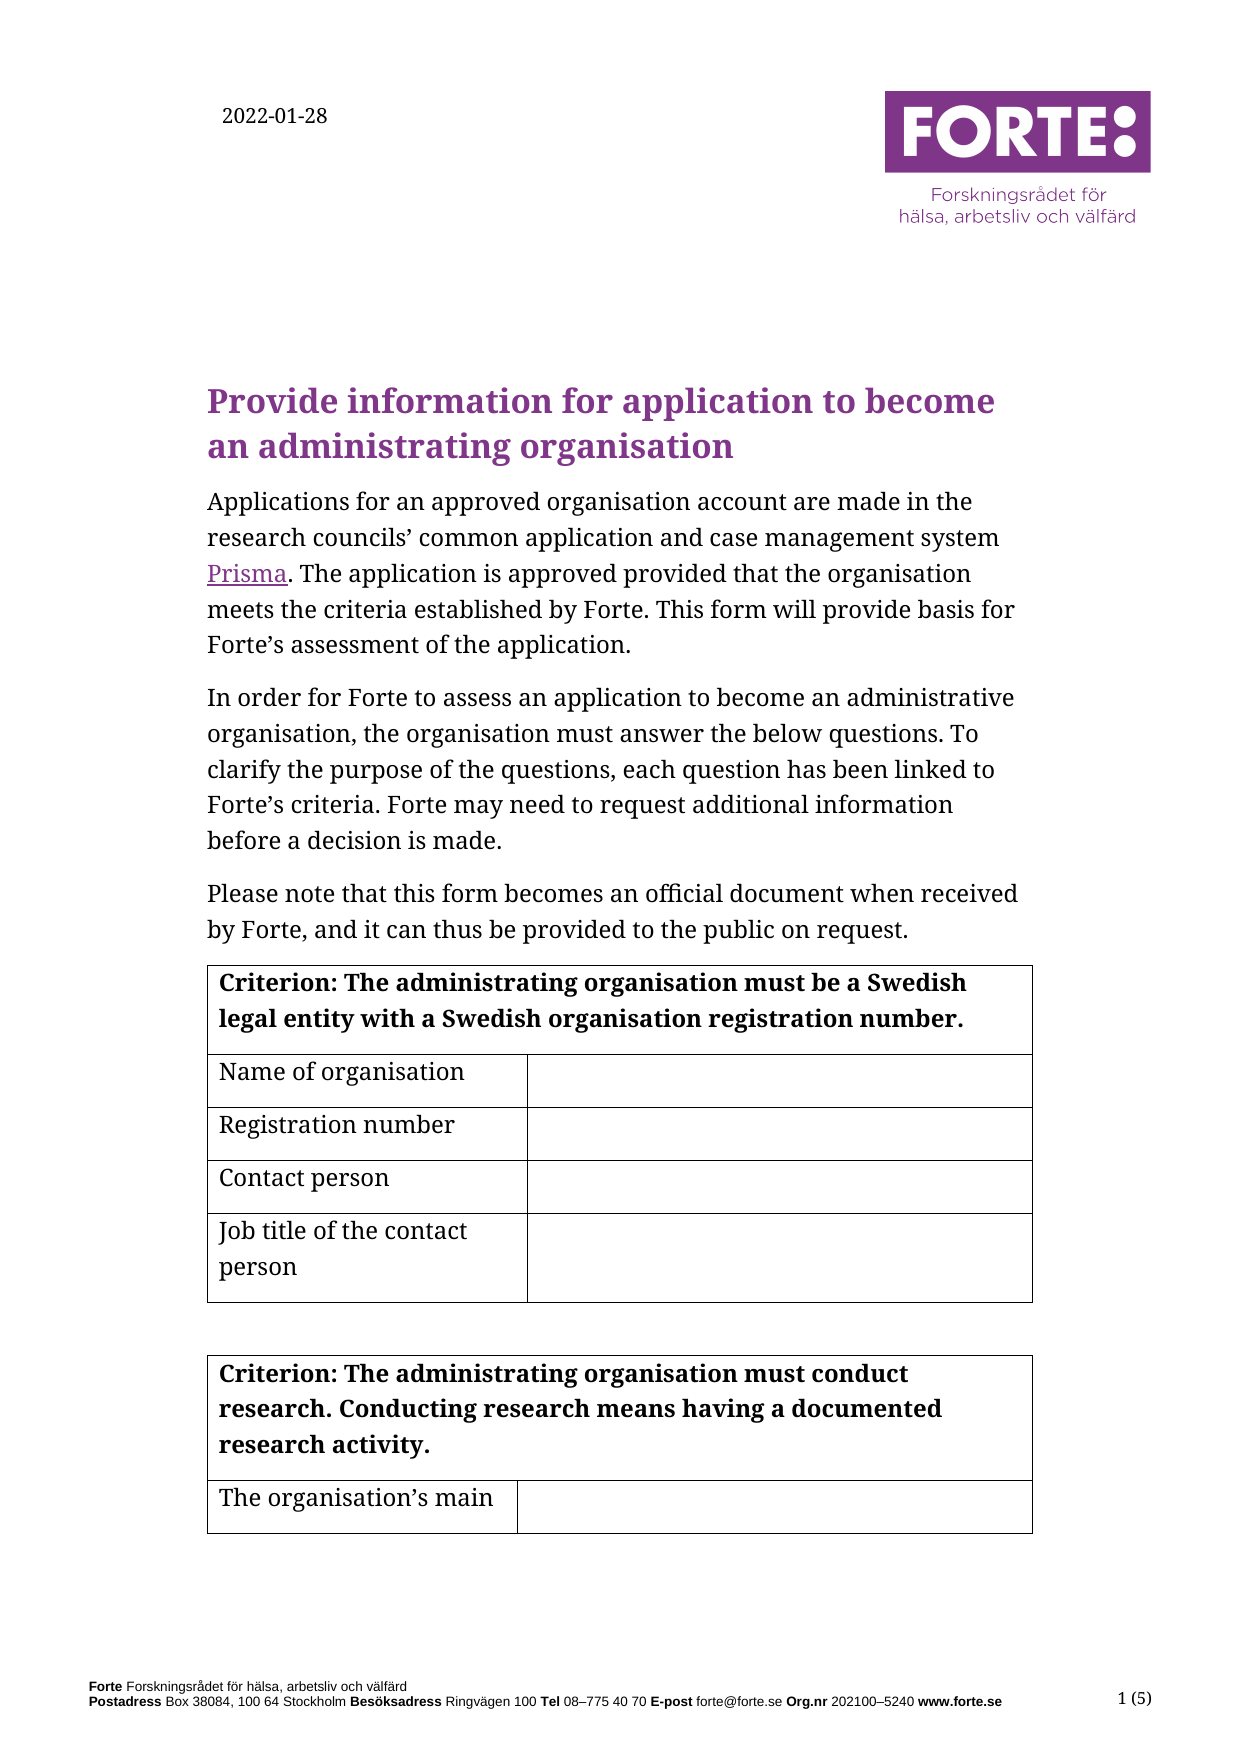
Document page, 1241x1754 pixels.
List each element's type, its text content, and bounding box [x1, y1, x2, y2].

subtitle Provide information for application to become an administrating organisation [207, 377, 1033, 468]
table_cell Job title of the contact person [208, 1214, 527, 1302]
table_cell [208, 1481, 517, 1533]
table_cell [518, 1481, 1032, 1533]
text Applications for an approved organisation account are made in the research councils’ common application and case management system Prisma. The application is approved provided that the organisation meets the criteria established by Forte. This form will provide basis for Forte’s assessment of the application. [207, 485, 1033, 661]
text Please note that this form becomes an official document when received by Forte, and it can thus be provided to the public on request. [207, 877, 1033, 945]
table_cell [528, 1108, 1032, 1160]
table_header Criterion: The administrating organisation must be a Swedish legal entity with a Swedish organisation registration number. [208, 966, 1032, 1054]
table_cell Contact person [208, 1161, 527, 1213]
table_cell Registration number [208, 1108, 527, 1160]
table_cell Name of organisation [208, 1055, 527, 1107]
table_header Criterion: The administrating organisation must conduct research. Conducting research means having a documented research activity. [208, 1356, 1032, 1480]
picture [885, 91, 1151, 225]
table_cell [528, 1161, 1032, 1213]
table_cell [528, 1214, 1032, 1302]
table_cell [528, 1055, 1032, 1107]
text In order for Forte to assess an application to become an administrative organisation, the organisation must answer the below questions. To clarify the purpose of the questions, each question has been linked to Forte’s criteria. Forte may need to request additional information before a decision is made. [207, 681, 1033, 857]
